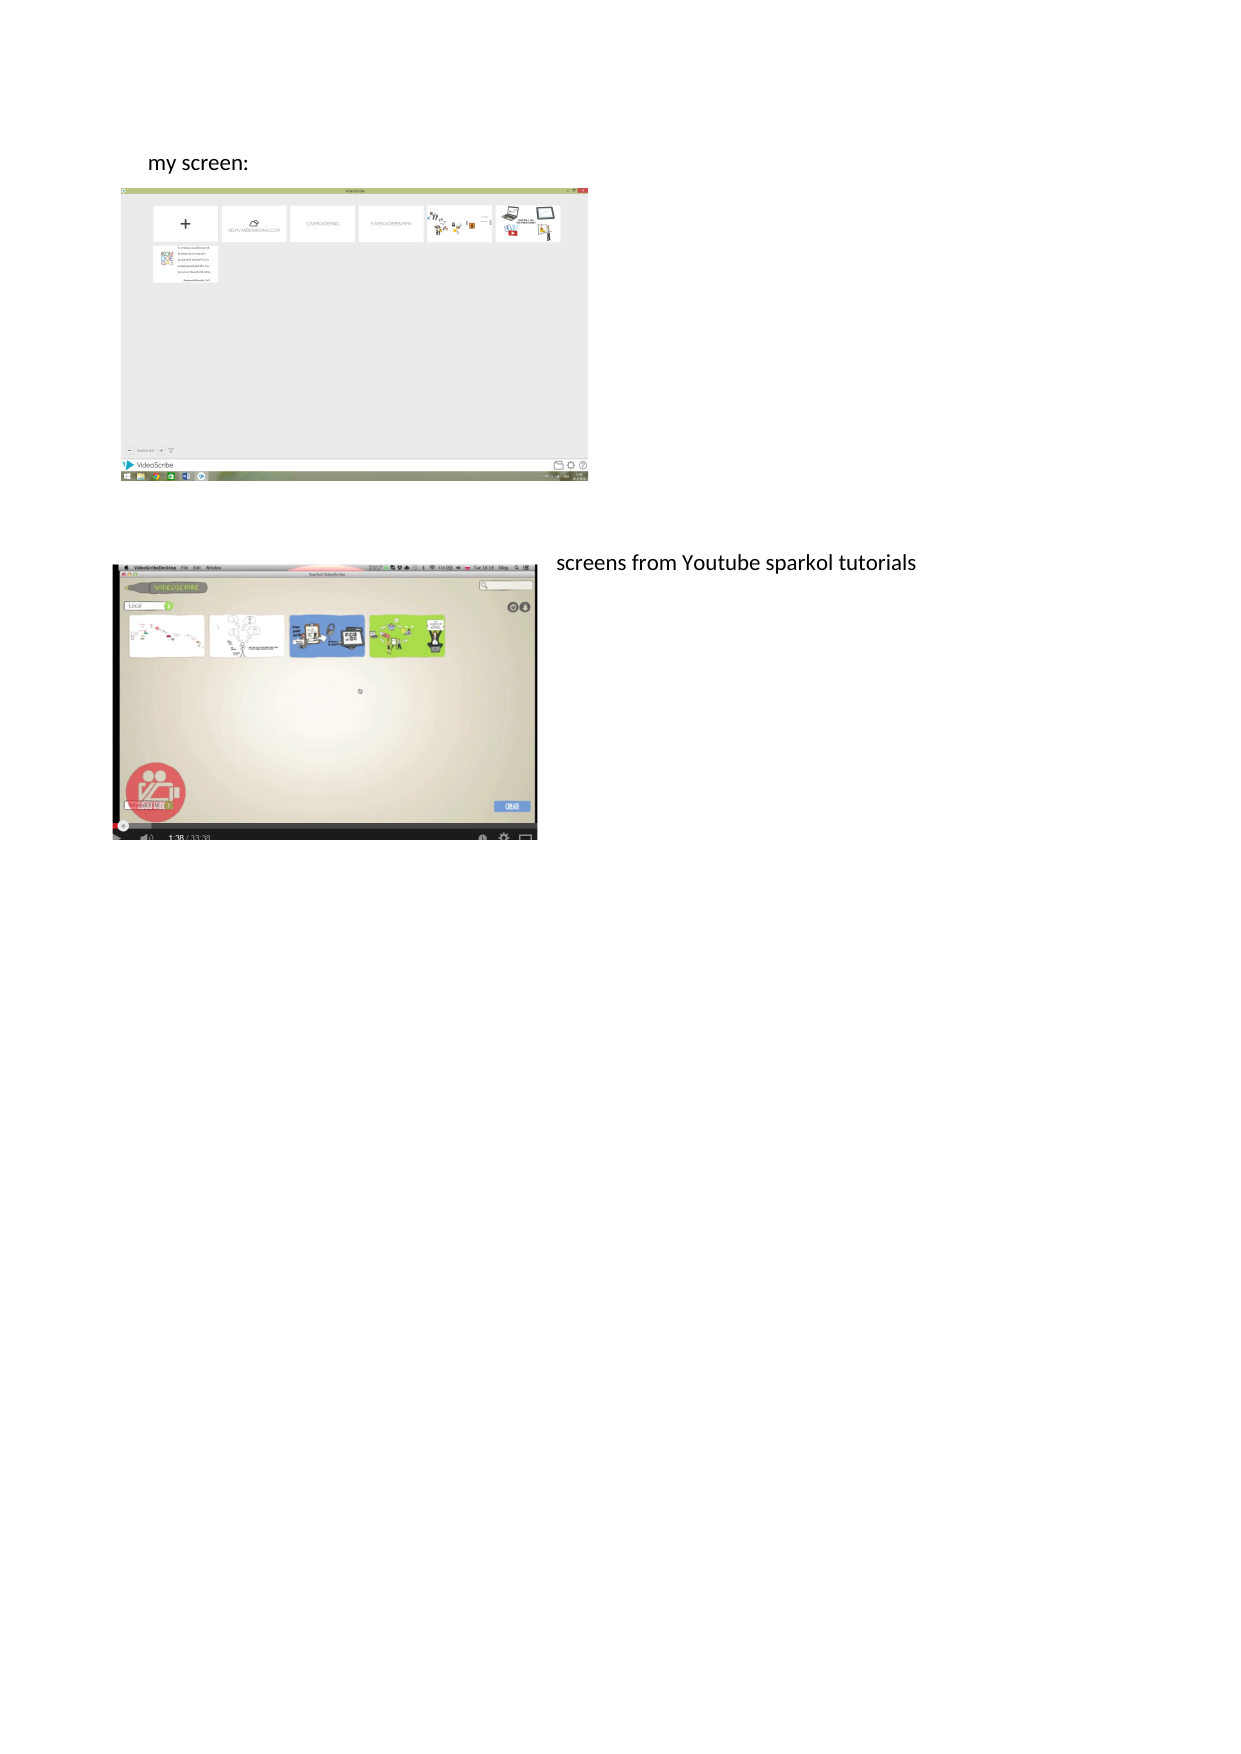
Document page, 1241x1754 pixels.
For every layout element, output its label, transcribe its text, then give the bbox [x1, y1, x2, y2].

picture [121, 188, 589, 481]
text my screen: [148, 148, 1093, 176]
picture [112, 564, 538, 840]
text screens from Youtube sparkol tutorials [148, 548, 1093, 576]
